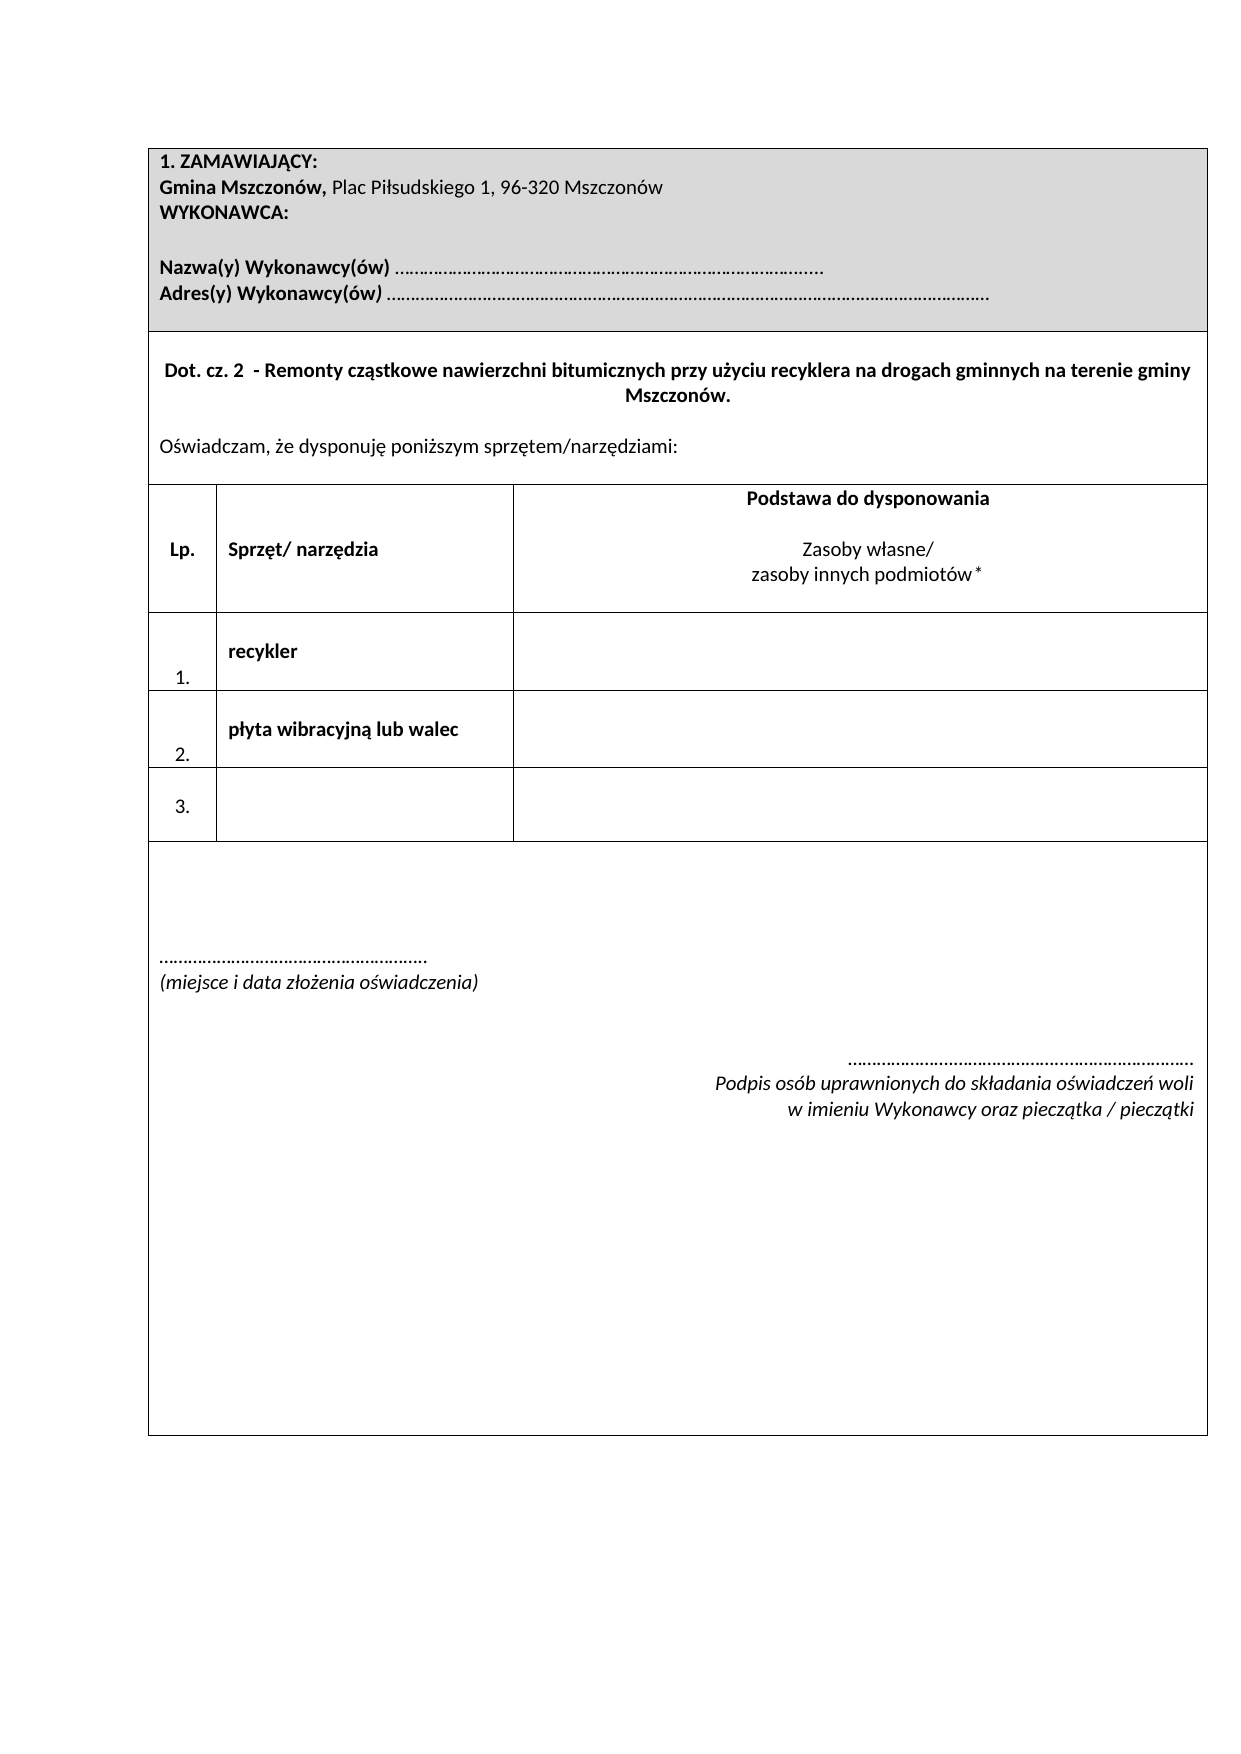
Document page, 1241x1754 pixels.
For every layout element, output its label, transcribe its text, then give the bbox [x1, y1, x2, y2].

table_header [149, 149, 1207, 331]
table_cell 1. [149, 613, 216, 689]
table_cell 2. [149, 691, 216, 767]
table_cell [514, 691, 1207, 767]
table_cell [514, 613, 1207, 689]
table_cell 3. [149, 768, 216, 841]
table_cell płyta wibracyjną lub walec [217, 691, 513, 767]
table_cell Sprzęt/ narzędzia [217, 485, 513, 612]
table_cell recykler [217, 613, 513, 689]
table_cell ……………………………………………….. (miejsce i data złożenia oświadczenia) ………………….…………………..……………………… Podpis osób uprawnionych do składania oświadczeń woli w imieniu Wykonawcy oraz pieczątka / pieczątki [149, 842, 1207, 1435]
table_cell [514, 768, 1207, 841]
table_cell Podstawa do dysponowania Zasoby własne/ zasoby innych podmiotów* [514, 485, 1207, 612]
table_cell [217, 768, 513, 841]
table_cell Lp. [149, 485, 216, 612]
table_cell Dot. cz. 2 - Remonty cząstkowe nawierzchni bitumicznych przy użyciu recyklera na drogach gminnych na terenie gminy Mszczonów. Oświadczam, że dysponuję poniższym sprzętem/narzędziami: [149, 332, 1207, 484]
